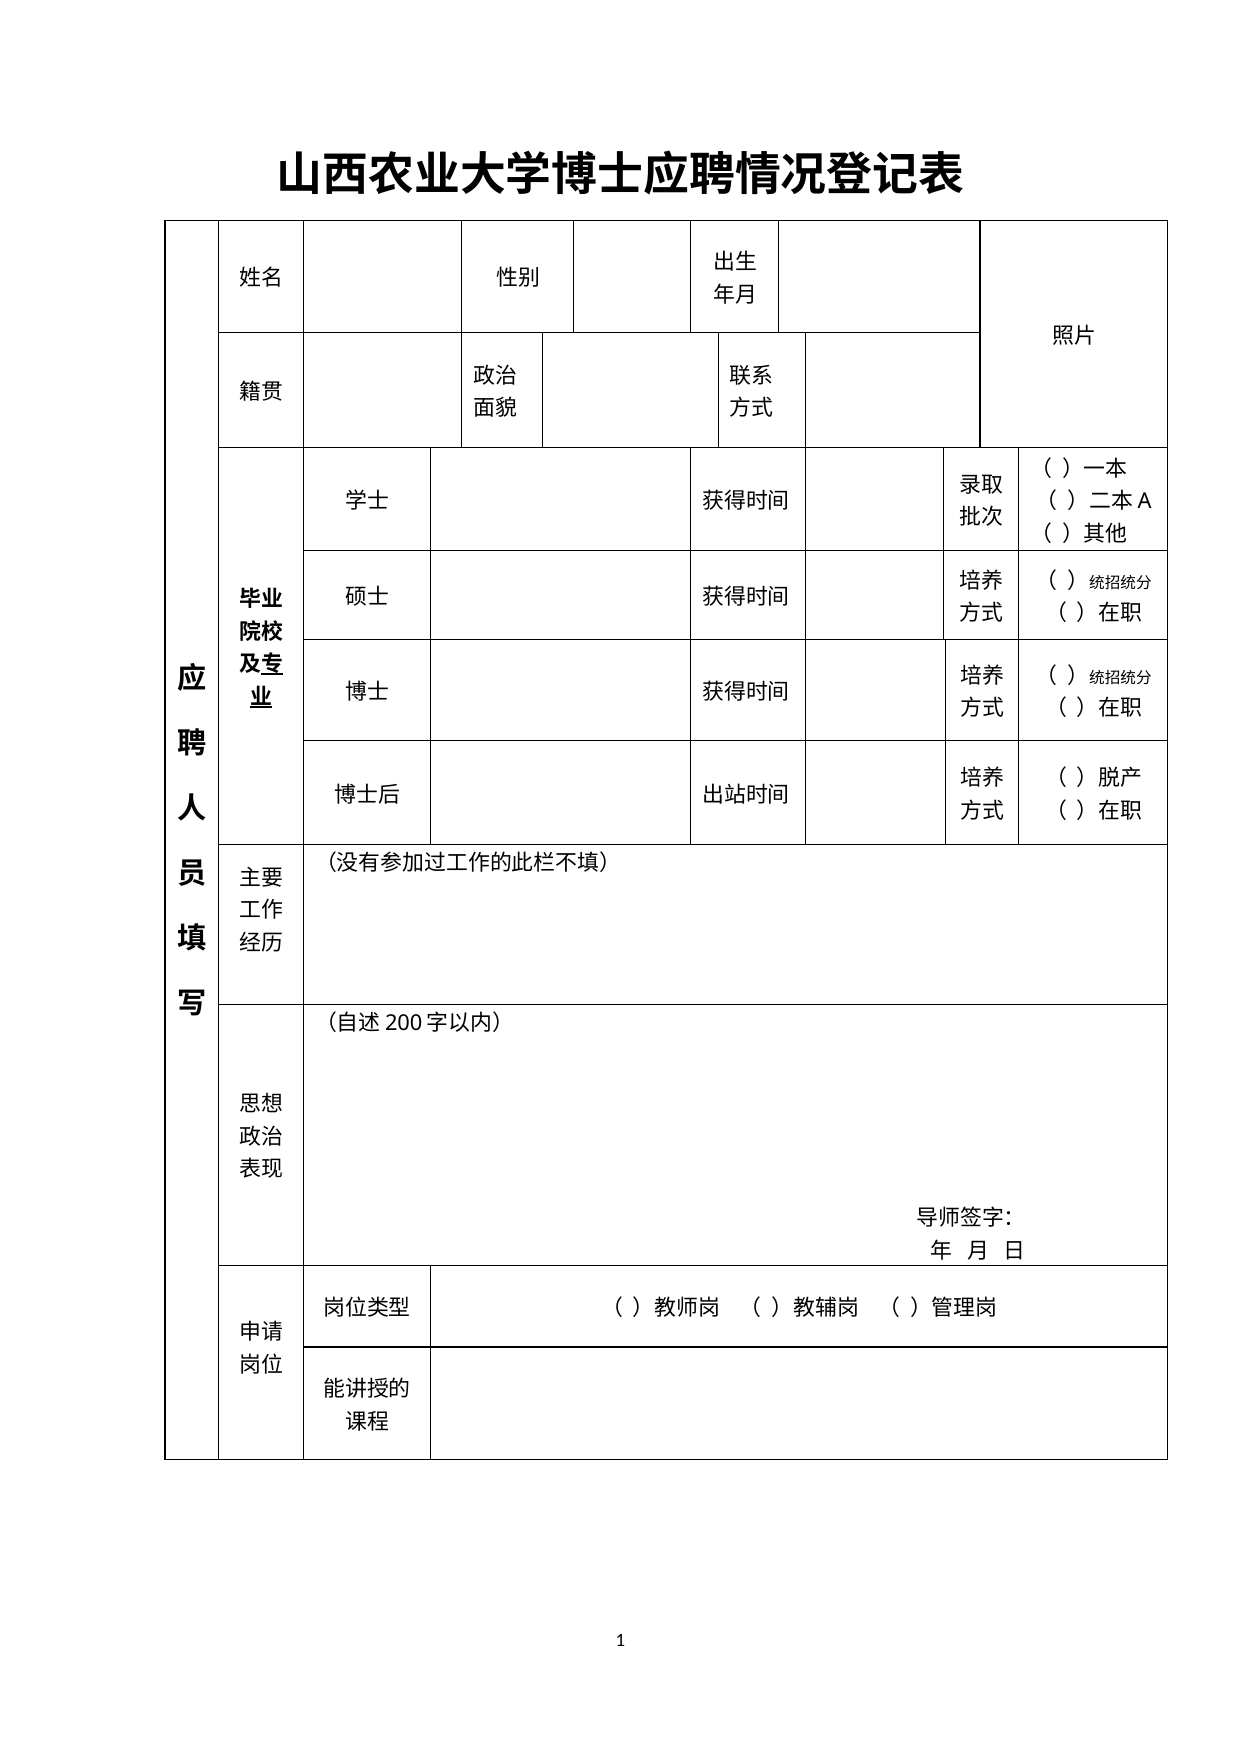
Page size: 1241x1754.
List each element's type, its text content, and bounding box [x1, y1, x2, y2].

table_cell 培养方式 [944, 551, 1018, 639]
table_cell [431, 741, 690, 844]
table_cell （ ）一本 （ ）二本A （ ）其他 [1019, 448, 1167, 550]
table_cell 岗位类型 [304, 1266, 430, 1346]
table_cell 博士 [304, 640, 430, 740]
table_cell 能讲授的 课程 [304, 1348, 430, 1459]
table_cell [431, 1348, 1167, 1459]
table_cell [806, 333, 979, 447]
table_header 姓名 [219, 221, 303, 332]
table_cell 籍贯 [219, 333, 303, 447]
table_cell 获得时间 [691, 640, 805, 740]
table_cell [431, 448, 690, 550]
table_cell （ ）脱产 （ ）在职 [1019, 741, 1167, 844]
table_header 照片 [981, 221, 1167, 447]
table_cell 申请 岗位 [219, 1266, 303, 1459]
table_cell [806, 640, 945, 740]
table_cell 思想政治表现 [219, 1005, 303, 1265]
table_cell [304, 333, 461, 447]
table_header [304, 221, 461, 332]
table_cell （ ）统招统分 （ ）在职 [1019, 551, 1167, 639]
table_cell 硕士 [304, 551, 430, 639]
table_cell 政治 面貌 [462, 333, 542, 447]
text 山西农业大学博士应聘情况登记表 [187, 122, 1053, 219]
table_cell 毕业院校及专业 [219, 448, 303, 844]
table_cell 获得时间 [691, 448, 805, 550]
table_cell 主要工作经历 [219, 845, 303, 1004]
table_cell 博士后 [304, 741, 430, 844]
table_cell （ ）教师岗 （ ）教辅岗 （ ）管理岗 [431, 1266, 1167, 1346]
table_cell 出站时间 [691, 741, 805, 844]
table_cell [431, 640, 690, 740]
table_cell [806, 551, 943, 639]
table_cell （ ）统招统分 （ ）在职 [1019, 640, 1167, 740]
table_cell （自述200字以内） 导师签字： 年 月 日 [304, 1005, 1167, 1265]
table_header 应聘人员填写 [166, 221, 218, 1459]
table_cell 培养方式 [946, 640, 1018, 740]
table_cell [806, 741, 945, 844]
table_header 出生 年月 [691, 221, 778, 332]
table_cell [543, 333, 718, 447]
table_cell [431, 551, 690, 639]
table_cell 学士 [304, 448, 430, 550]
table_cell 录取批次 [944, 448, 1018, 550]
table_header [779, 221, 979, 332]
table_header 性别 [462, 221, 573, 332]
table_cell 联系 方式 [719, 333, 805, 447]
table_cell 培养方式 [946, 741, 1018, 844]
table_header [574, 221, 690, 332]
table_cell （没有参加过工作的此栏不填） [304, 845, 1167, 1004]
table_cell 获得时间 [691, 551, 805, 639]
table_cell [806, 448, 943, 550]
